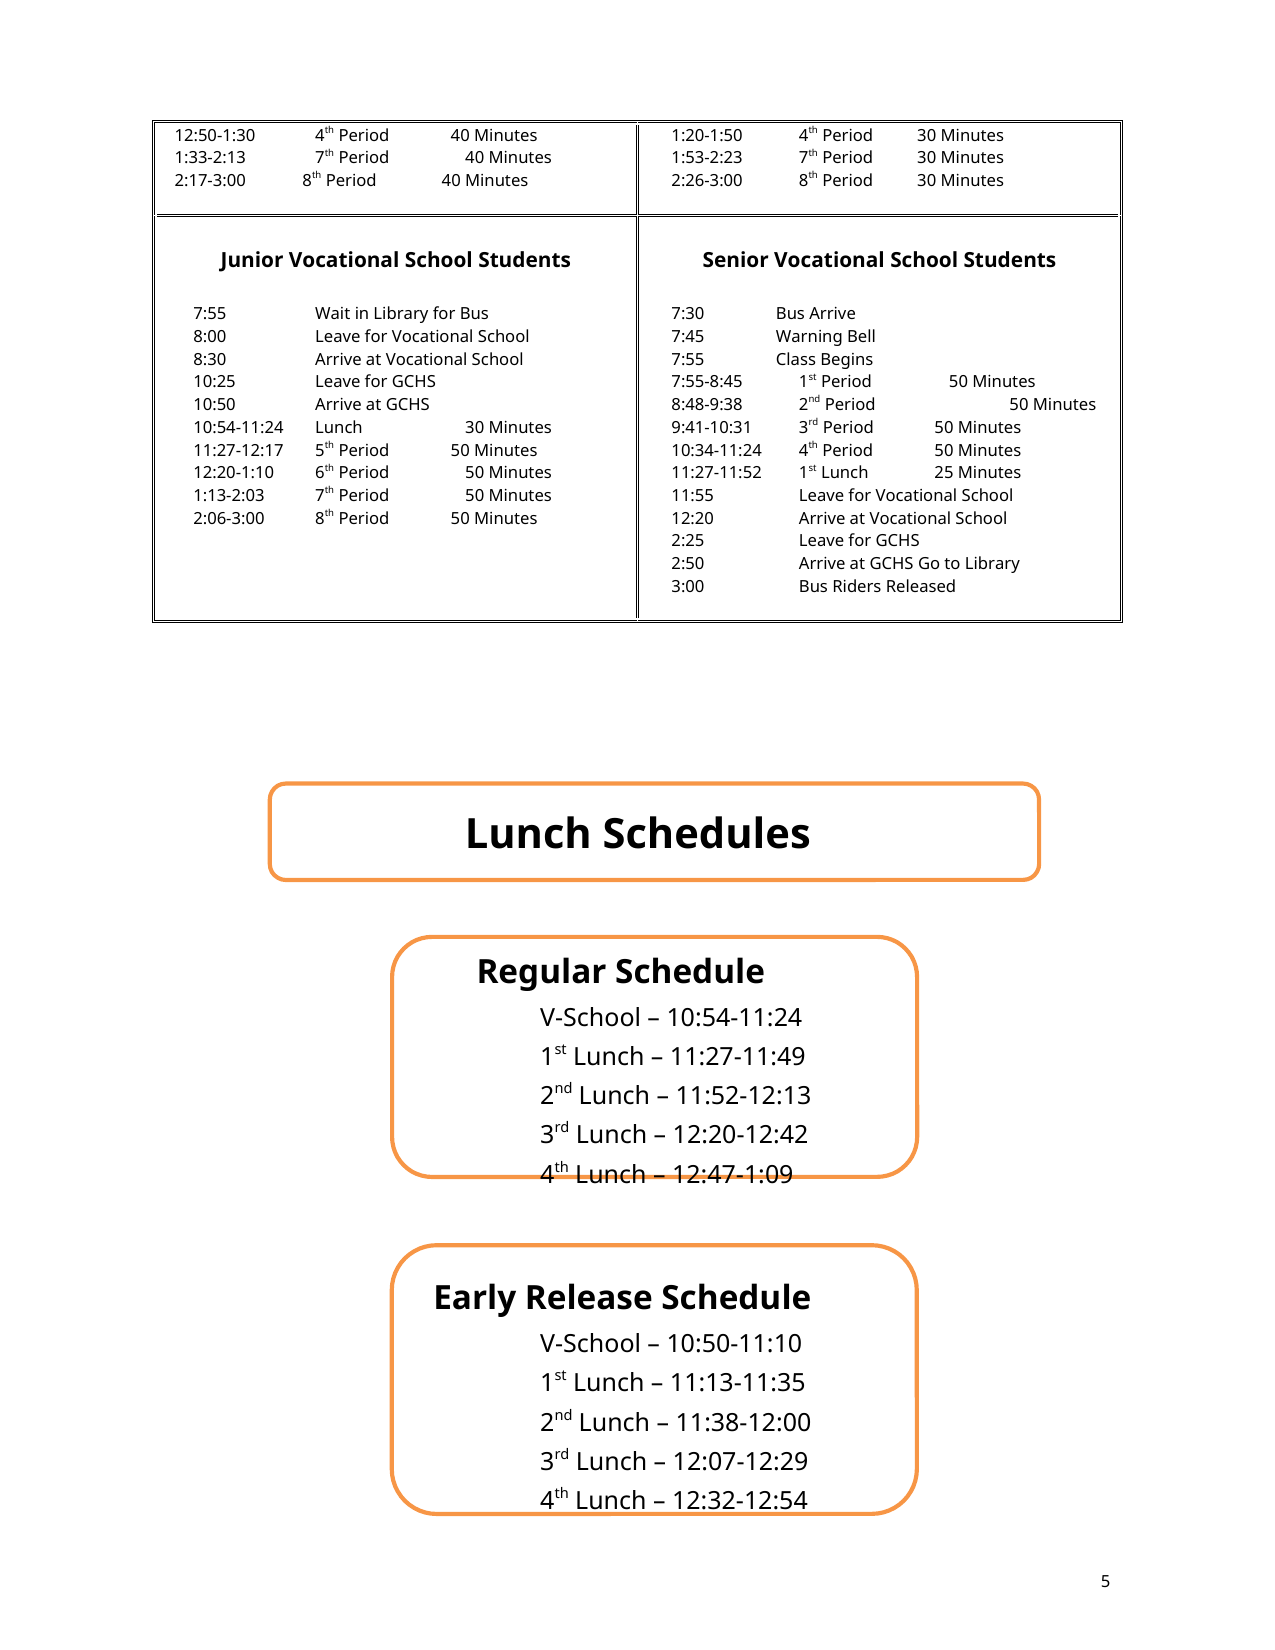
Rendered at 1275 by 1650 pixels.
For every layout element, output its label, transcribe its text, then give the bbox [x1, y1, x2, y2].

text 1st Lunch – 11:27-11:49 [465, 1039, 1110, 1073]
text 4th Lunch – 12:32-12:54 [456, 1483, 1110, 1517]
text 4th Lunch – 12:47-1:09 [465, 1156, 1110, 1190]
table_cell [155, 123, 637, 214]
text Early Release Schedule [165, 1274, 1110, 1319]
table_cell Senior Vocational School Students 7:30 Bus Arrive 7:45 Warning Bell 7:55 Class Begins 7:55-8:45 1st Period 50 Minutes 8:48-9:38 2nd Period 50 Minutes 9:41-10:31 3rd Period 50 Minutes 10:34-11:24 4th Period 50 Minutes 11:27-11:52 1st Lunch 25 Minutes 11:55 Leave for Vocational School 12:20 Arrive at Vocational School 2:25 Leave for GCHS 2:50 Arrive at GCHS Go to Library 3:00 Bus Riders Released [638, 214, 1121, 620]
text 3rd Lunch – 12:20-12:42 [465, 1117, 1110, 1151]
text V-School – 10:54-11:24 [540, 999, 1110, 1034]
text V-School – 10:50-11:10 [531, 1326, 1110, 1360]
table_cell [638, 123, 1120, 214]
text Regular Schedule [165, 947, 1110, 993]
table_cell Junior Vocational School Students 7:55 Wait in Library for Bus 8:00 Leave for Vocational School 8:30 Arrive at Vocational School 10:25 Leave for GCHS 10:50 Arrive at GCHS 10:54-11:24 Lunch 30 Minutes 11:27-12:17 5th Period 50 Minutes 12:20-1:10 6th Period 50 Minutes 1:13-2:03 7th Period 50 Minutes 2:06-3:00 8th Period 50 Minutes [154, 214, 637, 620]
text Lunch Schedules [165, 804, 1110, 861]
text 3rd Lunch – 12:07-12:29 [531, 1443, 1110, 1477]
text 1st Lunch – 11:13-11:35 [531, 1365, 1110, 1399]
text 2nd Lunch – 11:52-12:13 [465, 1078, 1110, 1112]
text 2nd Lunch – 11:38-12:00 [456, 1404, 1110, 1438]
